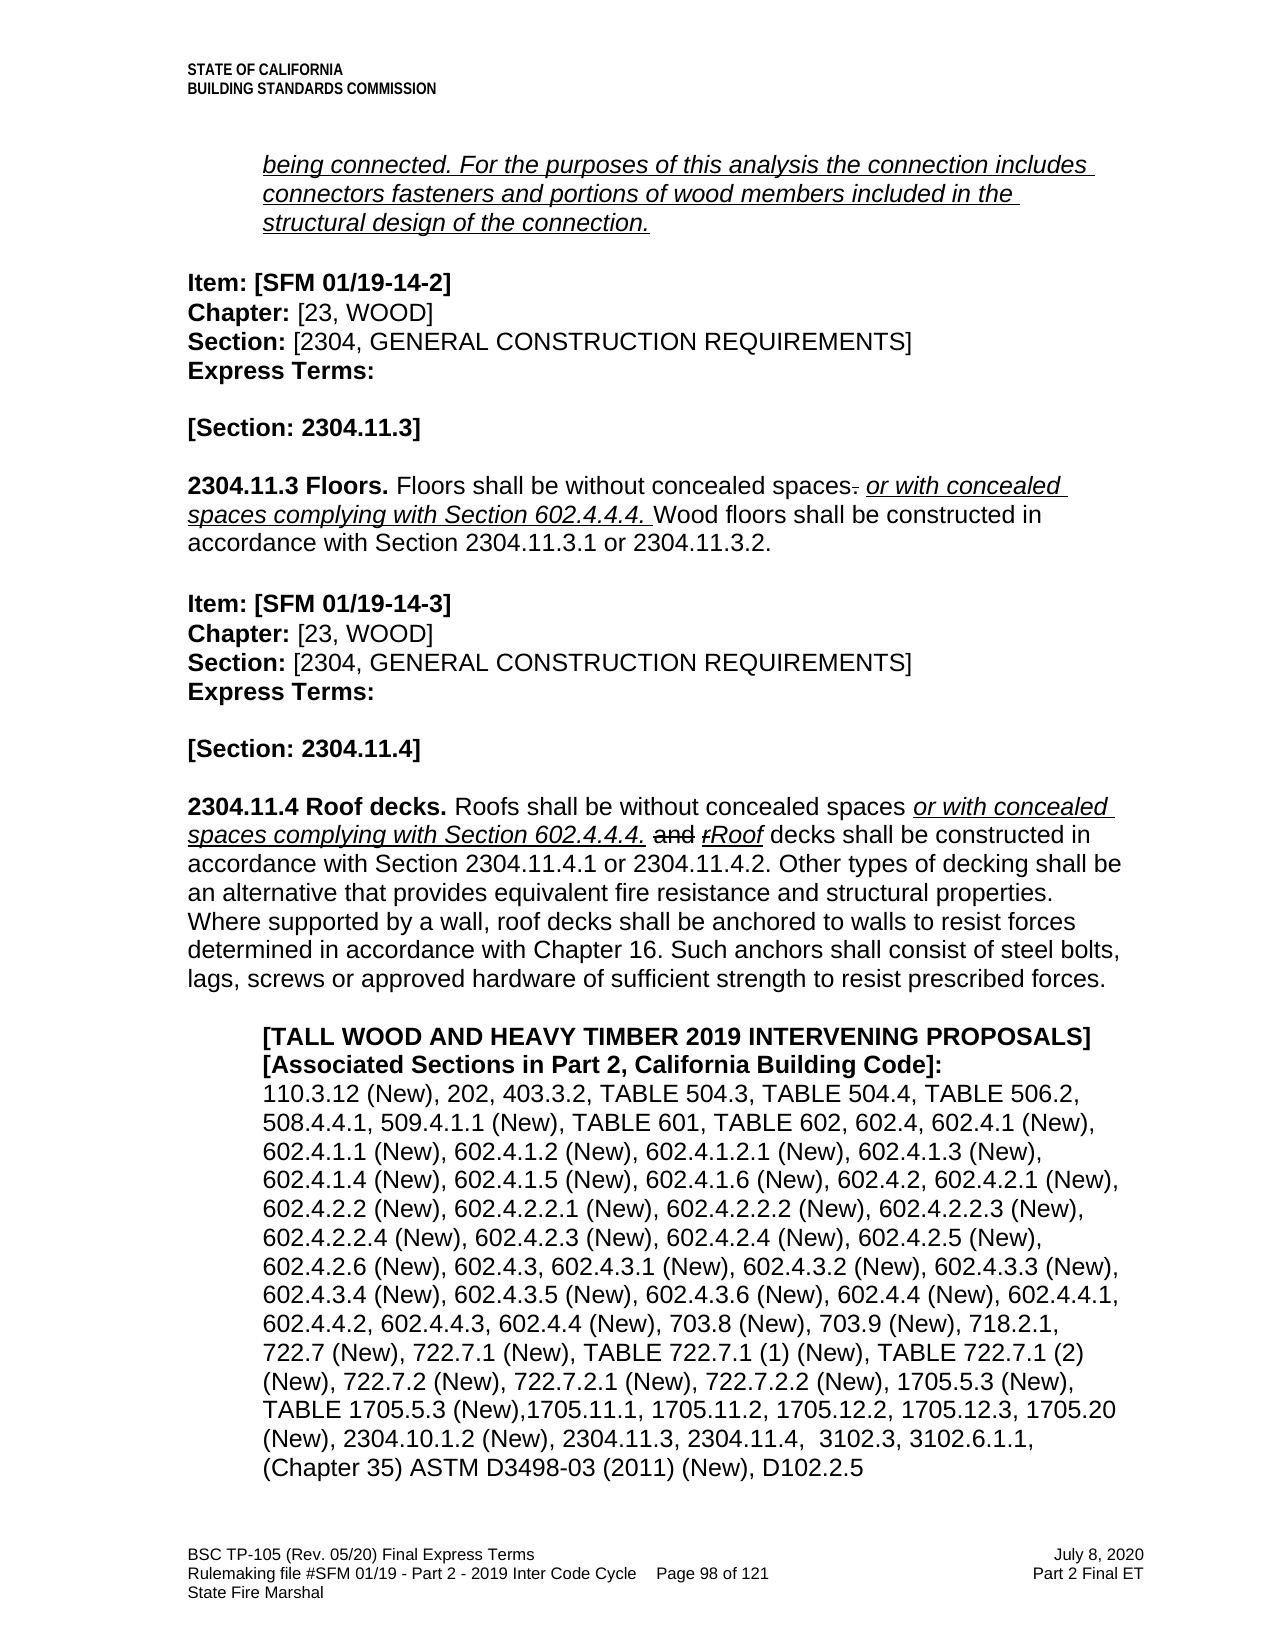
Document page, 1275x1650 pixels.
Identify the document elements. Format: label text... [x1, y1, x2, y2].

text Section: [2304, GENERAL CONSTRUCTION REQUIREMENTS] [187, 327, 1125, 356]
text [TALL WOOD AND HEAVY TIMBER 2019 INTERVENING PROPOSALS] [187, 1022, 1125, 1050]
text Chapter: [23, WOOD] [187, 298, 1125, 327]
text 110.3.12 (New), 202, 403.3.2, TABLE 504.3, TABLE 504.4, TABLE 506.2, 508.4.4.1, 509.4.1.1 (New), TABLE 601, TABLE 602, 602.4, 602.4.1 (New), 602.4.1.1 (New), 602.4.1.2 (New), 602.4.1.2.1 (New), 602.4.1.3 (New), 602.4.1.4 (New), 602.4.1.5 (New), 602.4.1.6 (New), 602.4.2, 602.4.2.1 (New), 602.4.2.2 (New), 602.4.2.2.1 (New), 602.4.2.2.2 (New), 602.4.2.2.3 (New), 602.4.2.2.4 (New), 602.4.2.3 (New), 602.4.2.4 (New), 602.4.2.5 (New), 602.4.2.6 (New), 602.4.3, 602.4.3.1 (New), 602.4.3.2 (New), 602.4.3.3 (New), 602.4.3.4 (New), 602.4.3.5 (New), 602.4.3.6 (New), 602.4.4 (New), 602.4.4.1, 602.4.4.2, 602.4.4.3, 602.4.4 (New), 703.8 (New), 703.9 (New), 718.2.1, 722.7 (New), 722.7.1 (New), TABLE 722.7.1 (1) (New), TABLE 722.7.1 (2) (New), 722.7.2 (New), 722.7.2.1 (New), 722.7.2.2 (New), 1705.5.3 (New), TABLE 1705.5.3 (New),1705.11.1, 1705.11.2, 1705.12.2, 1705.12.3, 1705.20 (New), 2304.10.1.2 (New), 2304.11.3, 2304.11.4, 3102.3, 3102.6.1.1, (Chapter 35) ASTM D3498-03 (2011) (New), D102.2.5 [262, 1079, 1125, 1482]
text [262, 150, 1125, 236]
text 2304.11.4 Roof decks. Roofs shall be without concealed spaces or with concealed spaces complying with Section 602.4.4.4. and rRoof decks shall be constructed in accordance with Section 2304.11.4.1 or 2304.11.4.2. Other types of decking shall be an alternative that provides equivalent fire resistance and structural properties. Where supported by a wall, roof decks shall be anchored to walls to resist forces determined in accordance with Chapter 16. Such anchors shall consist of steel bolts, lags, screws or approved hardware of sufficient strength to resist prescribed forces. [187, 792, 1125, 993]
text [Associated Sections in Part 2, California Building Code]: [187, 1050, 1125, 1079]
text Section: [2304, GENERAL CONSTRUCTION REQUIREMENTS] [187, 648, 1125, 677]
subtitle [Section: 2304.11.4] [187, 734, 1125, 763]
text 2304.11.3 Floors. Floors shall be without concealed spaces. or with concealed spaces complying with Section 602.4.4.4. Wood floors shall be constructed in accordance with Section 2304.11.3.1 or 2304.11.3.2. [187, 471, 1125, 557]
subtitle [Section: 2304.11.3] [187, 413, 1125, 442]
subtitle Item: [SFM 01/19-14-2] [187, 265, 1125, 298]
text Express Terms: [187, 356, 1125, 384]
text Chapter: [23, WOOD] [187, 619, 1125, 648]
text Express Terms: [187, 677, 1125, 705]
subtitle Item: [SFM 01/19-14-3] [187, 586, 1125, 619]
